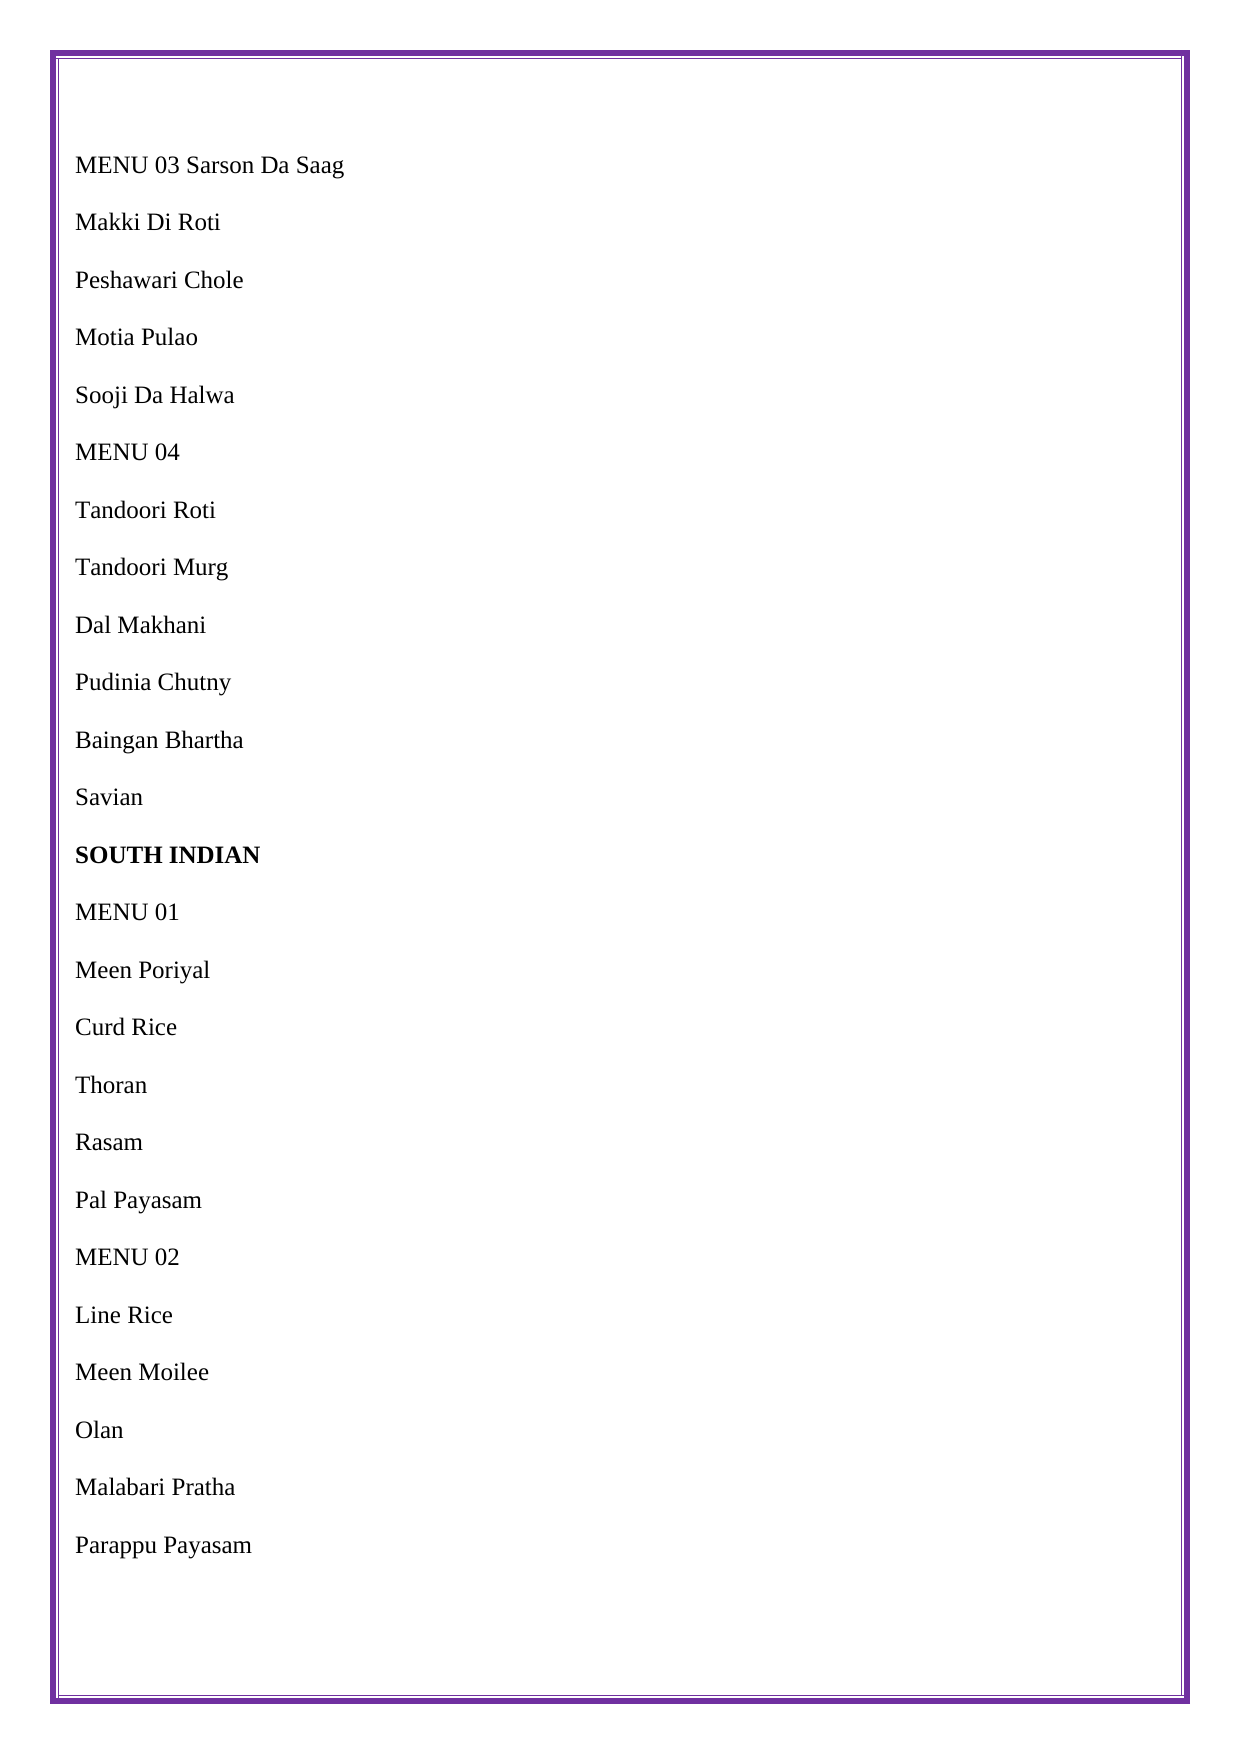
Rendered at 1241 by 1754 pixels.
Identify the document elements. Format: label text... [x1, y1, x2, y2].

text Thoran [75, 1070, 1165, 1099]
text Curd Rice [75, 1012, 1165, 1041]
text MENU 02 [75, 1242, 1165, 1271]
text Pudinia Chutny [75, 667, 1165, 696]
text Makki Di Roti [75, 207, 1165, 236]
text Pal Payasam [75, 1185, 1165, 1214]
text Sooji Da Halwa [75, 380, 1165, 409]
text Savian [75, 782, 1165, 811]
text Parappu Payasam [75, 1530, 1165, 1559]
text Rasam [75, 1127, 1165, 1156]
text Tandoori Roti [75, 495, 1165, 524]
text Baingan Bhartha [75, 725, 1165, 754]
text Malabari Pratha [75, 1472, 1165, 1501]
text MENU 03 Sarson Da Saag [75, 150, 1165, 179]
text Meen Moilee [75, 1357, 1165, 1386]
text Meen Poriyal [75, 955, 1165, 984]
text SOUTH INDIAN [75, 840, 1165, 869]
text Motia Pulao [75, 322, 1165, 351]
text MENU 04 [75, 437, 1165, 466]
text MENU 01 [75, 897, 1165, 926]
text Peshawari Chole [75, 265, 1165, 294]
text Line Rice [75, 1300, 1165, 1329]
text Dal Makhani [75, 610, 1165, 639]
text Olan [75, 1415, 1165, 1444]
text Tandoori Murg [75, 552, 1165, 581]
